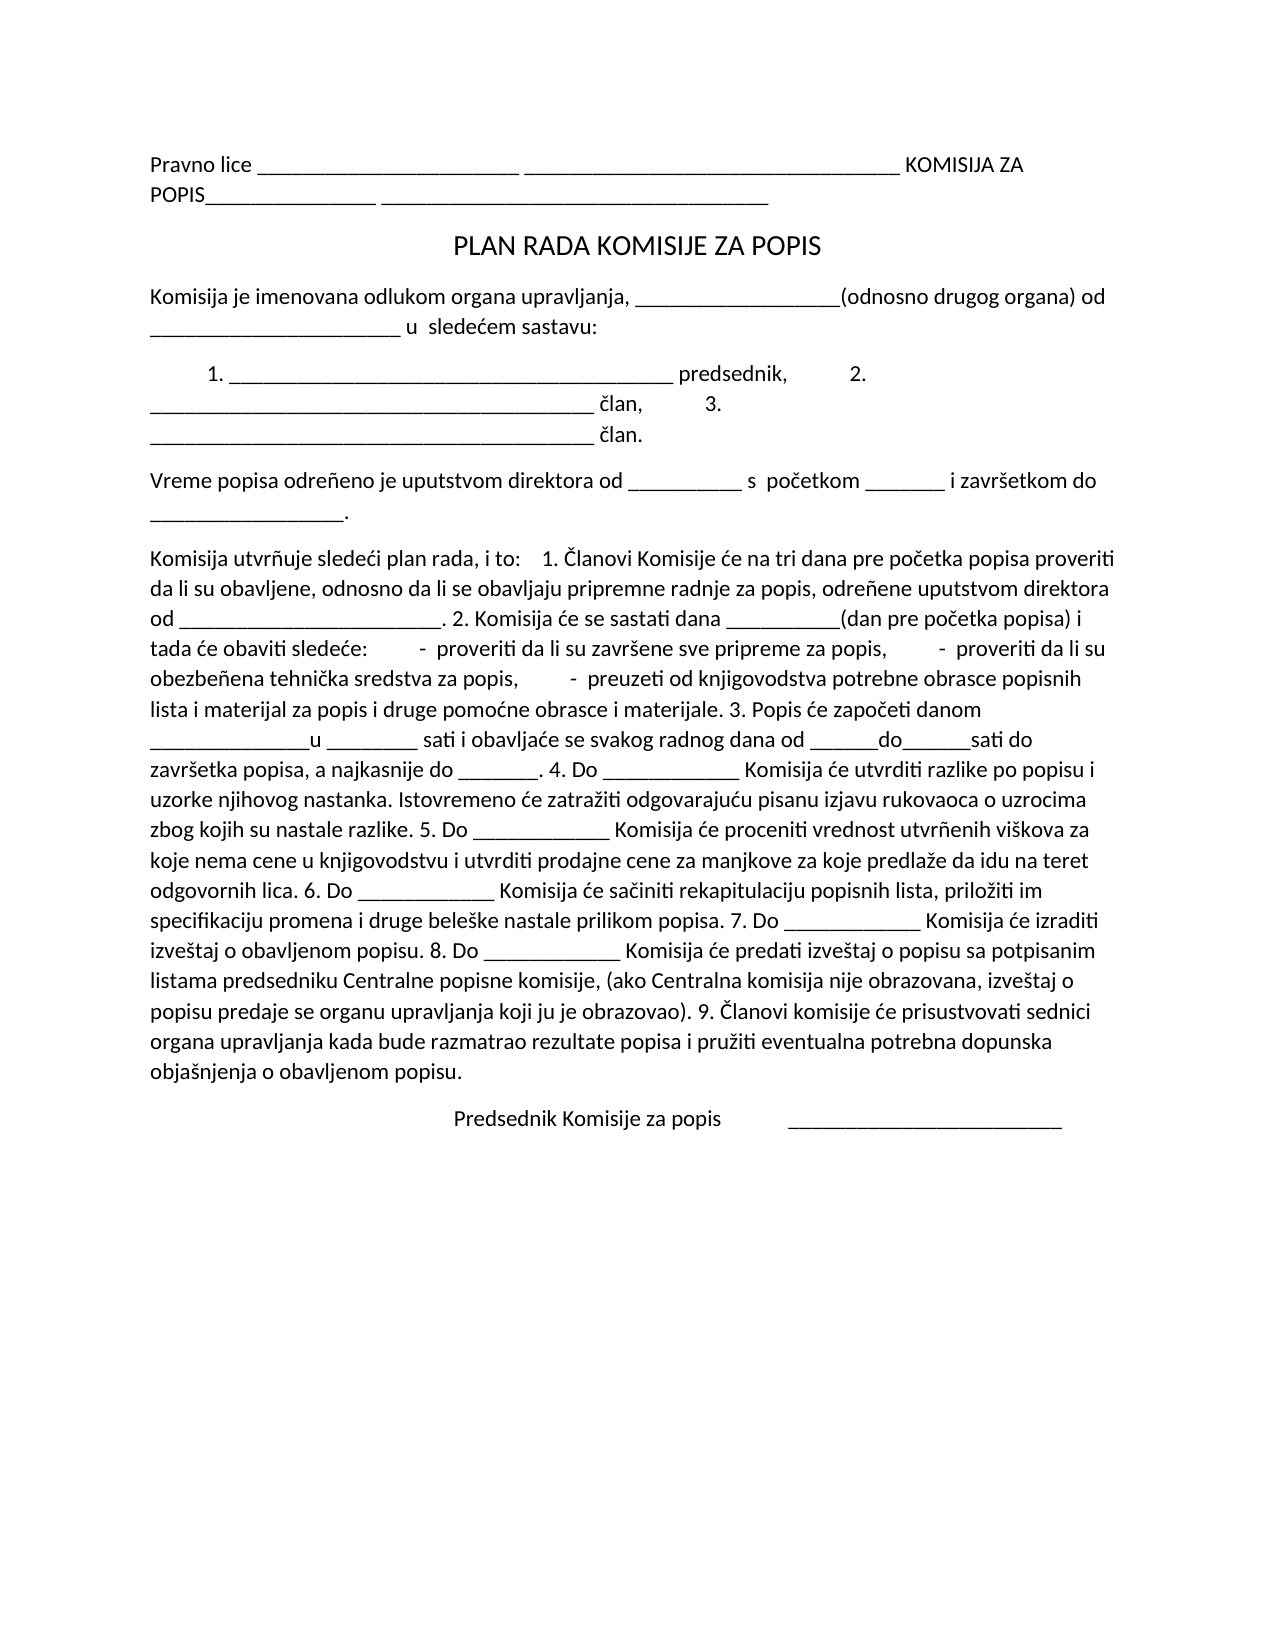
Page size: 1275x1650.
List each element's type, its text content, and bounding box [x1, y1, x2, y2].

text Vreme popisa odreñeno je uputstvom direktora od __________ s početkom _______ i završetkom do _________________. [150, 467, 1125, 525]
text Komisija je imenovana odlukom organa upravljanja, __________________(odnosno drugog organa) od ______________________ u sledećem sastavu: [150, 282, 1125, 340]
text PLAN RADA KOMISIJE ZA POPIS [150, 227, 1125, 263]
text 1. _______________________________________ predsednik, 2. _______________________________________ član, 3. _______________________________________ član. [150, 359, 1125, 448]
text Predsednik Komisije za popis ________________________ [150, 1104, 1125, 1132]
text Pravno lice _______________________ _________________________________ KOMISIJA ZA POPIS_______________ __________________________________ [150, 150, 1125, 208]
text Komisija utvrñuje sledeći plan rada, i to: 1. Članovi Komisije će na tri dana pre početka popisa proveriti da li su obavljene, odnosno da li se obavljaju pripremne radnje za popis, odreñene uputstvom direktora od _______________________. 2. Komisija će se sastati dana __________(dan pre početka popisa) i tada će obaviti sledeće: - proveriti da li su završene sve pripreme za popis, - proveriti da li su obezbeñena tehnička sredstva za popis, - preuzeti od knjigovodstva potrebne obrasce popisnih lista i materijal za popis i druge pomoćne obrasce i materijale. 3. Popis će započeti danom ______________u ________ sati i obavljaće se svakog radnog dana od ______do______sati do završetka popisa, a najkasnije do _______. 4. Do ____________ Komisija će utvrditi razlike po popisu i uzorke njihovog nastanka. Istovremeno će zatražiti odgovarajuću pisanu izjavu rukovaoca o uzrocima zbog kojih su nastale razlike. 5. Do ____________ Komisija će proceniti vrednost utvrñenih viškova za koje nema cene u knjigovodstvu i utvrditi prodajne cene za manjkove za koje predlaže da idu na teret odgovornih lica. 6. Do ____________ Komisija će sačiniti rekapitulaciju popisnih lista, priložiti im specifikaciju promena i druge beleške nastale prilikom popisa. 7. Do ____________ Komisija će izraditi izveštaj o obavljenom popisu. 8. Do ____________ Komisija će predati izveštaj o popisu sa potpisanim listama predsedniku Centralne popisne komisije, (ako Centralna komisija nije obrazovana, izveštaj o popisu predaje se organu upravljanja koji ju je obrazovao). 9. Članovi komisije će prisustvovati sednici organa upravljanja kada bude razmatrao rezultate popisa i pružiti eventualna potrebna dopunska objašnjenja o obavljenom popisu. [150, 544, 1125, 1085]
